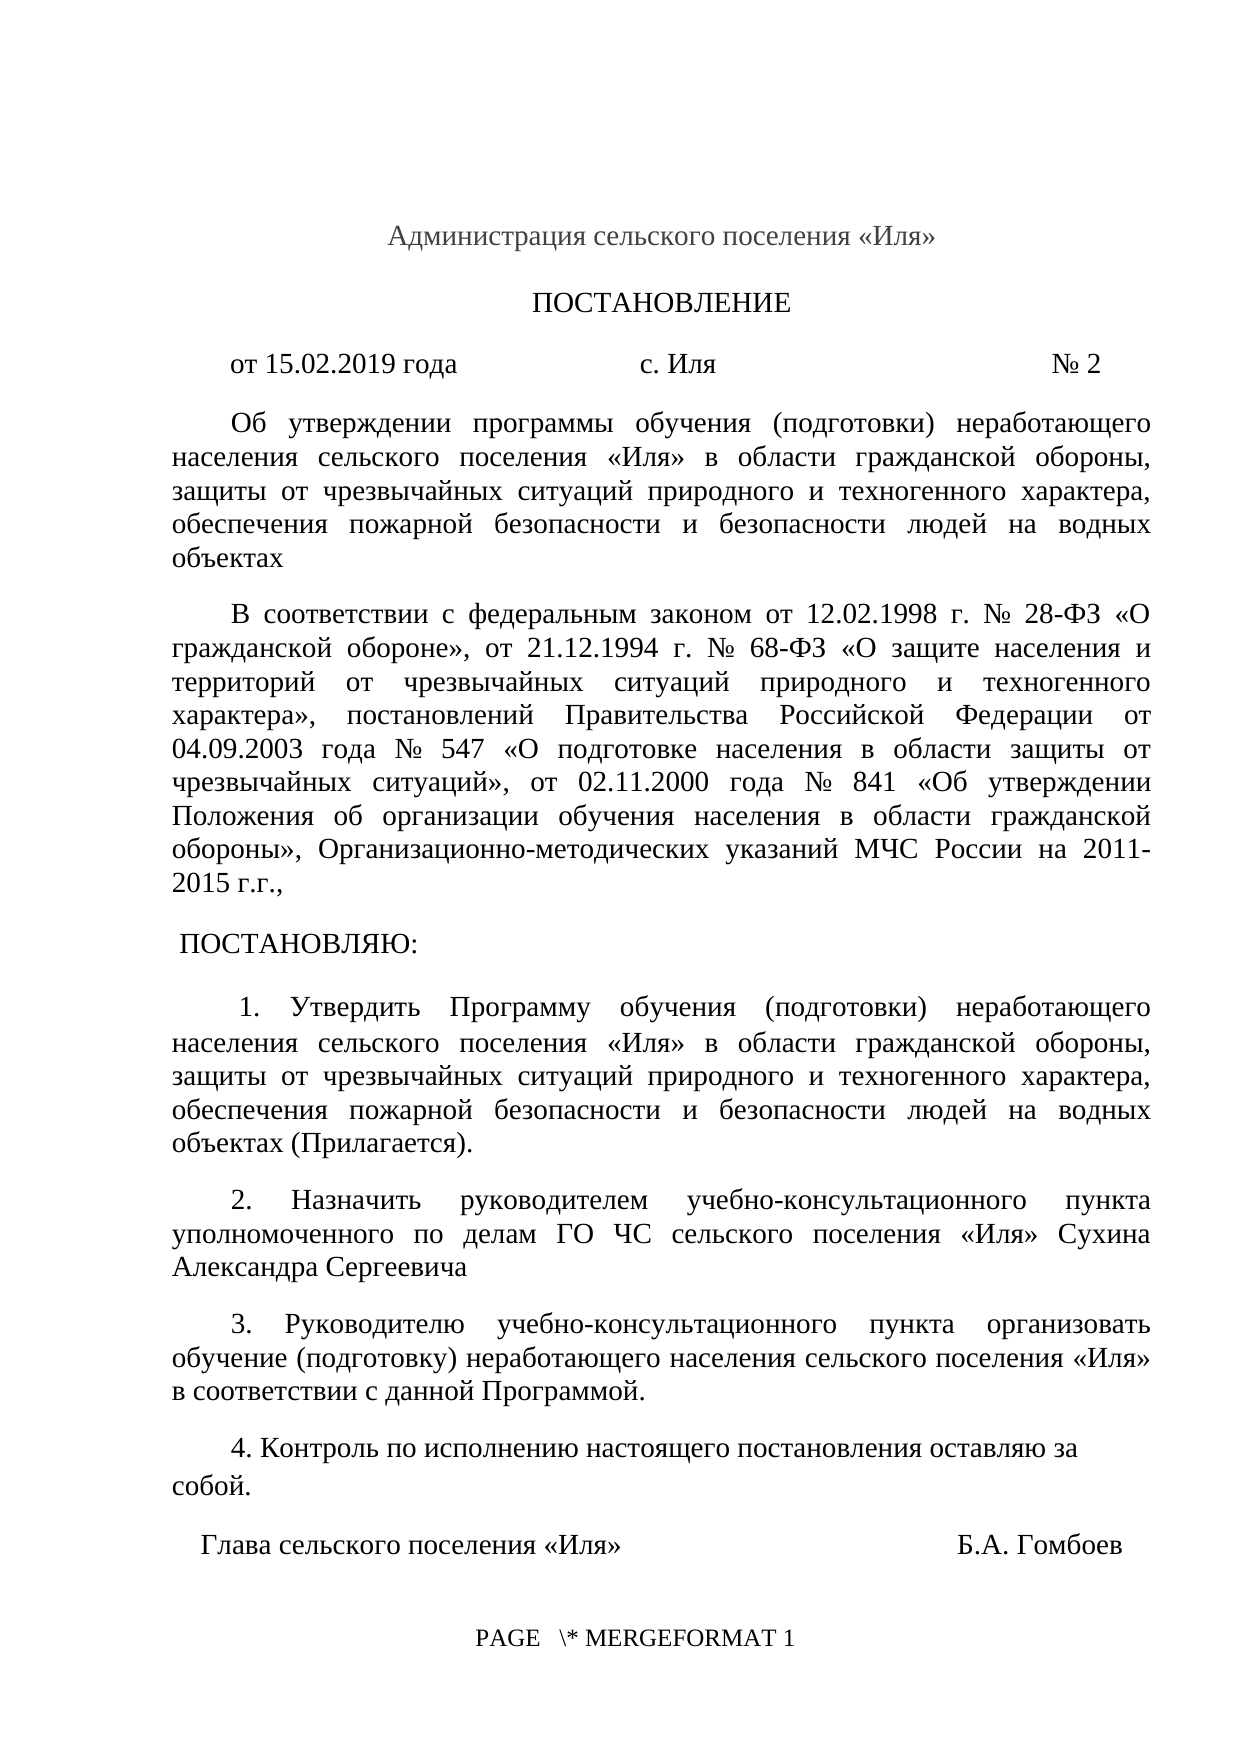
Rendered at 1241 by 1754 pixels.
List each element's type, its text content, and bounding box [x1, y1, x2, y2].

text 1. Утвердить Программу обучения (подготовки) неработающего населения сельского поселения «Иля» в области гражданской обороны, защиты от чрезвычайных ситуаций природного и техногенного характера, обеспечения пожарной безопасности и безопасности людей на водных объектах (Прилагается). [172, 985, 1152, 1159]
text 4. Контроль по исполнению настоящего постановления оставляю за собой. [172, 1431, 1152, 1504]
text от 15.02.2019 года с. Иля № 2 [172, 342, 1152, 382]
text 2. Назначить руководителем учебно-консультационного пункта уполномоченного по делам ГО ЧС сельского поселения «Иля» Сухина Александра Сергеевича [172, 1182, 1152, 1283]
text Об утверждении программы обучения (подготовки) неработающего населения сельского поселения «Иля» в области гражданской обороны, защиты от чрезвычайных ситуаций природного и техногенного характера, обеспечения пожарной безопасности и безопасности людей на водных объектах [172, 406, 1152, 573]
text ПОСТАНОВЛЕНИЕ [172, 285, 1152, 319]
text Администрация сельского поселения «Иля» [172, 218, 1152, 252]
text 3. Руководителю учебно-консультационного пункта организовать обучение (подготовку) неработающего населения сельского поселения «Иля» в соответствии с данной Программой. [172, 1306, 1152, 1407]
text ПОСТАНОВЛЯЮ: [172, 922, 1152, 962]
text Глава сельского поселения «Иля» Б.А. Гомбоев [172, 1527, 1152, 1561]
text В соответствии с федеральным законом от 12.02.1998 г. № 28-ФЗ «О гражданской обороне», от 21.12.1994 г. № 68-ФЗ «О защите населения и территорий от чрезвычайных ситуаций природного и техногенного характера», постановлений Правительства Российской Федерации от 04.09.2003 года № 547 «О подготовке населения в области защиты от чрезвычайных ситуаций», от 02.11.2000 года № 841 «Об утверждении Положения об организации обучения населения в области гражданской обороны», Организационно-методических указаний МЧС России на 2011-2015 г.г., [172, 597, 1152, 898]
